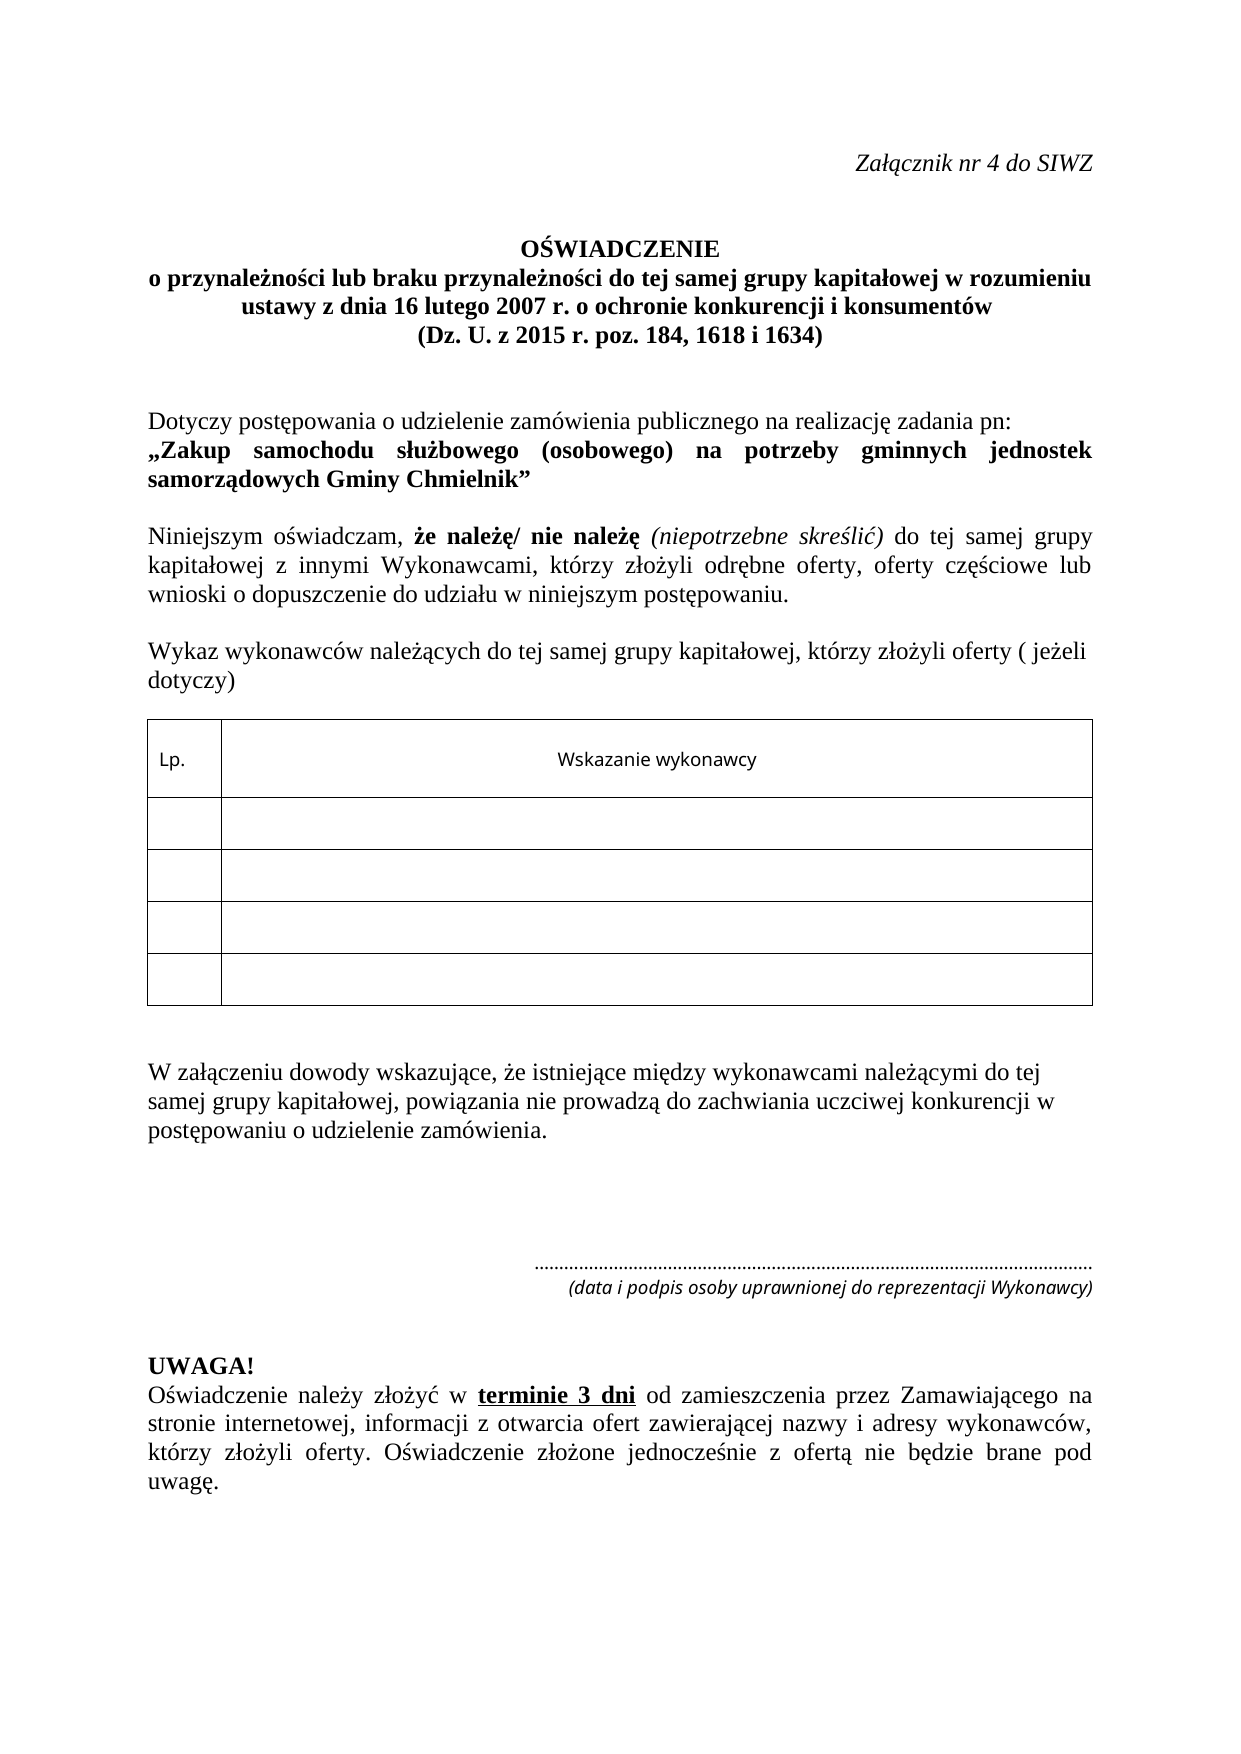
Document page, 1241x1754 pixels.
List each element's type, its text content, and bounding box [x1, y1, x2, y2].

text UWAGA! [148, 1351, 1093, 1380]
table_cell [148, 850, 221, 901]
text OŚWIADCZENIE [148, 234, 1093, 263]
text o przynależności lub braku przynależności do tej samej grupy kapitałowej w rozumieniu [148, 263, 1093, 291]
text Oświadczenie należy złożyć w terminie 3 dni od zamieszczenia przez Zamawiającego na stronie internetowej, informacji z otwarcia ofert zawierającej nazwy i adresy wykonawców, którzy złożyli oferty. Oświadczenie złożone jednocześnie z ofertą nie będzie brane pod uwagę. [148, 1380, 1093, 1495]
table_cell [222, 954, 1092, 1005]
text Załącznik nr 4 do SIWZ [148, 148, 1093, 176]
text ………………………………………………………………………………………………….. [148, 1249, 1093, 1274]
text (data i podpis osoby uprawnionej do reprezentacji Wykonawcy) [148, 1274, 1093, 1300]
table_header Lp. [148, 720, 221, 797]
text „Zakup samochodu służbowego (osobowego) na potrzeby gminnych jednostek samorządowych Gminy Chmielnik” [148, 435, 1093, 493]
table_header Wskazanie wykonawcy [222, 720, 1092, 797]
text Wykaz wykonawców należących do tej samej grupy kapitałowej, którzy złożyli oferty ( jeżeli dotyczy) [148, 636, 1093, 694]
table_cell [222, 902, 1092, 953]
text Dotyczy postępowania o udzielenie zamówienia publicznego na realizację zadania pn: [148, 406, 1093, 435]
text W załączeniu dowody wskazujące, że istniejące między wykonawcami należącymi do tej samej grupy kapitałowej, powiązania nie prowadzą do zachwiania uczciwej konkurencji w postępowaniu o udzielenie zamówienia. [148, 1057, 1093, 1144]
text ustawy z dnia 16 lutego 2007 r. o ochronie konkurencji i konsumentów (Dz. U. z 2015 r. poz. 184, 1618 i 1634) [148, 291, 1093, 349]
table_cell [148, 954, 221, 1005]
table_cell [222, 798, 1092, 849]
table_cell [148, 902, 221, 953]
table_cell [148, 798, 221, 849]
table_cell [222, 850, 1092, 901]
text Niniejszym oświadczam, że należę/ nie należę (niepotrzebne skreślić) do tej samej grupy kapitałowej z innymi Wykonawcami, którzy złożyli odrębne oferty, oferty częściowe lub wnioski o dopuszczenie do udziału w niniejszym postępowaniu. [148, 521, 1093, 608]
